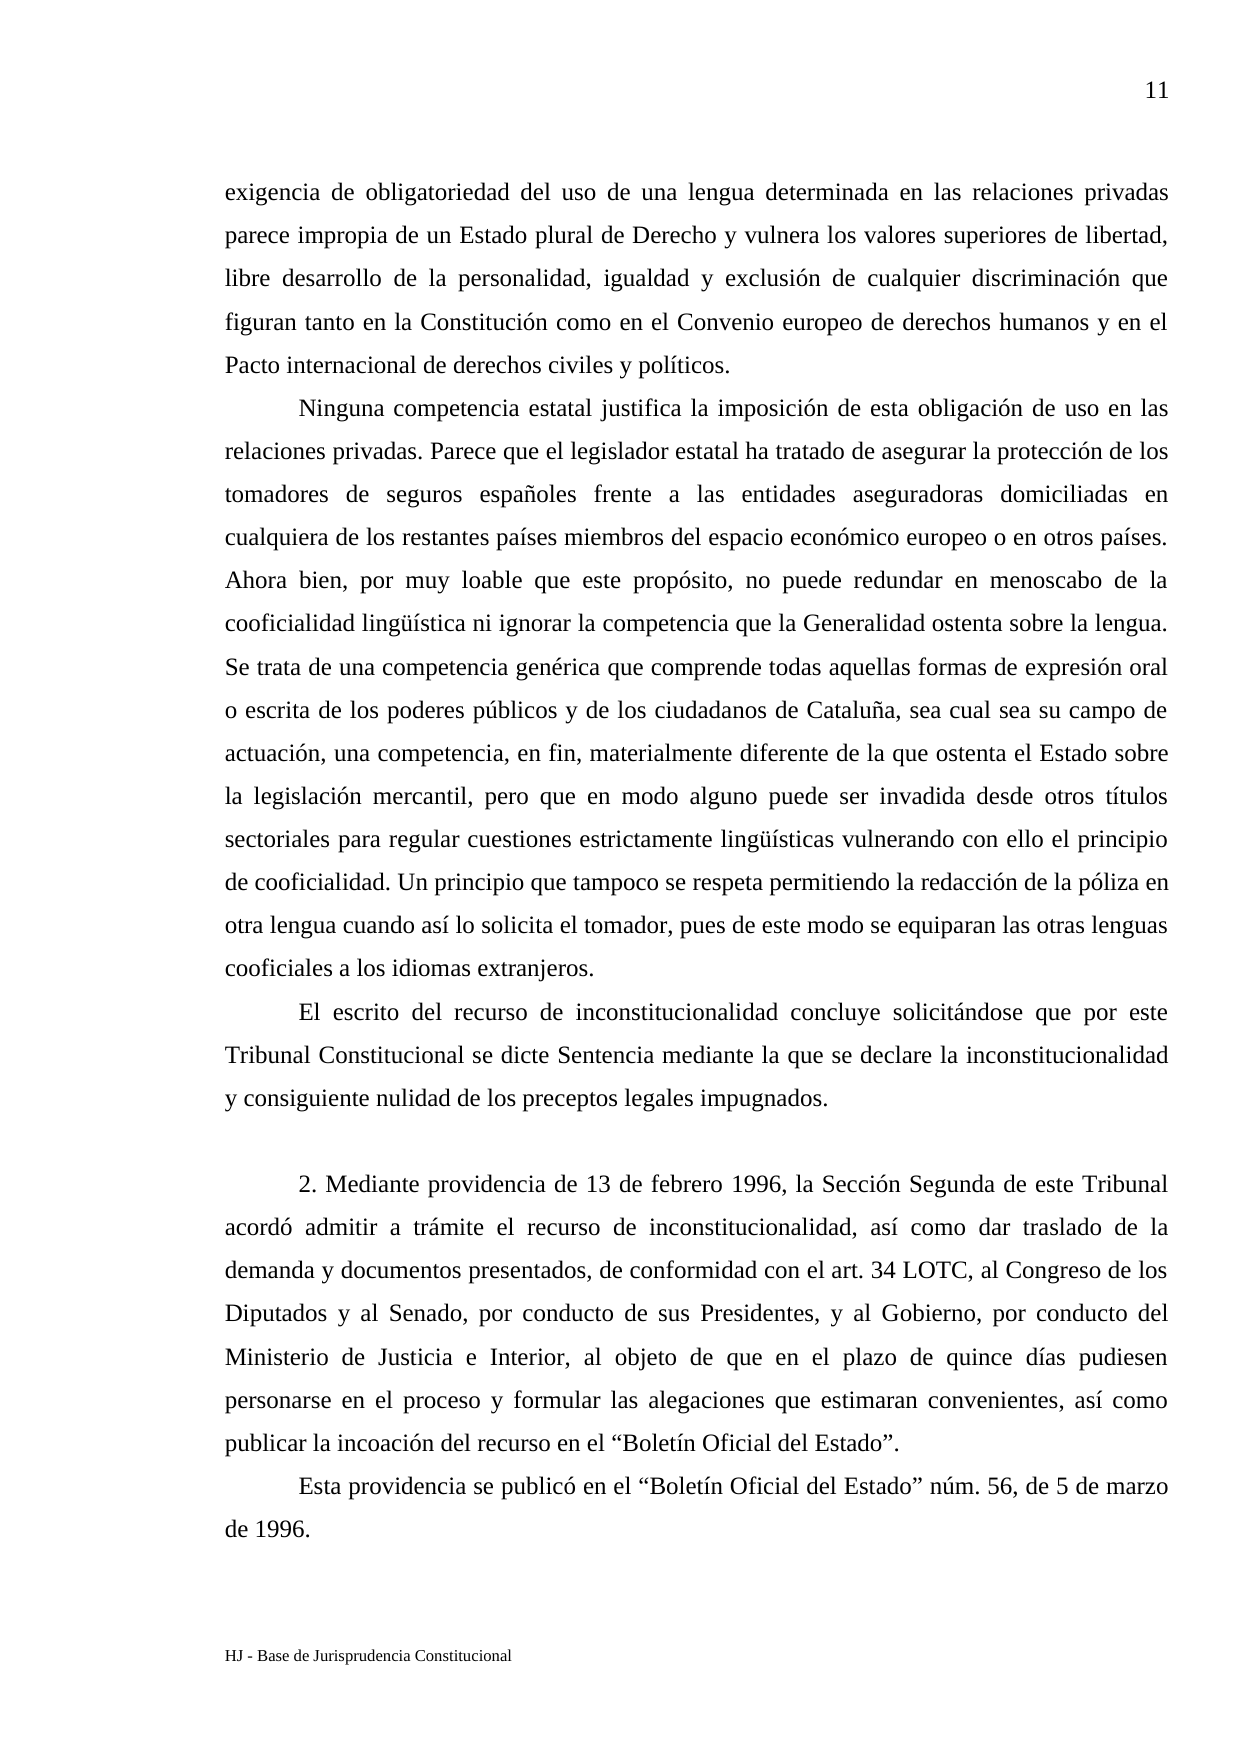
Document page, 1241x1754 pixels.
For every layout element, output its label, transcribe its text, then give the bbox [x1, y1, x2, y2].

text Ninguna competencia estatal justifica la imposición de esta obligación de uso en las relaciones privadas. Parece que el legislador estatal ha tratado de asegurar la protección de los tomadores de seguros españoles frente a las entidades aseguradoras domiciliadas en cualquiera de los restantes países miembros del espacio económico europeo o en otros países. Ahora bien, por muy loable que este propósito, no puede redundar en menoscabo de la cooficialidad lingüística ni ignorar la competencia que la Generalidad ostenta sobre la lengua. Se trata de una competencia genérica que comprende todas aquellas formas de expresión oral o escrita de los poderes públicos y de los ciudadanos de Cataluña, sea cual sea su campo de actuación, una competencia, en fin, materialmente diferente de la que ostenta el Estado sobre la legislación mercantil, pero que en modo alguno puede ser invadida desde otros títulos sectoriales para regular cuestiones estrictamente lingüísticas vulnerando con ello el principio de cooficialidad. Un principio que tampoco se respeta permitiendo la redacción de la póliza en otra lengua cuando así lo solicita el tomador, pues de este modo se equiparan las otras lenguas cooficiales a los idiomas extranjeros. [224, 393, 1169, 982]
text 2. Mediante providencia de 13 de febrero 1996, la Sección Segunda de este Tribunal acordó admitir a trámite el recurso de inconstitucionalidad, así como dar traslado de la demanda y documentos presentados, de conformidad con el art. 34 LOTC, al Congreso de los Diputados y al Senado, por conducto de sus Presidentes, y al Gobierno, por conducto del Ministerio de Justicia e Interior, al objeto de que en el plazo de quince días pudiesen personarse en el proceso y formular las alegaciones que estimaran convenientes, así como publicar la incoación del recurso en el “Boletín Oficial del Estado”. [224, 1169, 1169, 1457]
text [224, 177, 1169, 378]
text Esta providencia se publicó en el “Boletín Oficial del Estado” núm. 56, de 5 de marzo de 1996. [224, 1471, 1169, 1543]
text El escrito del recurso de inconstitucionalidad concluye solicitándose que por este Tribunal Constitucional se dicte Sentencia mediante la que se declare la inconstitucionalidad y consiguiente nulidad de los preceptos legales impugnados. [224, 997, 1169, 1112]
